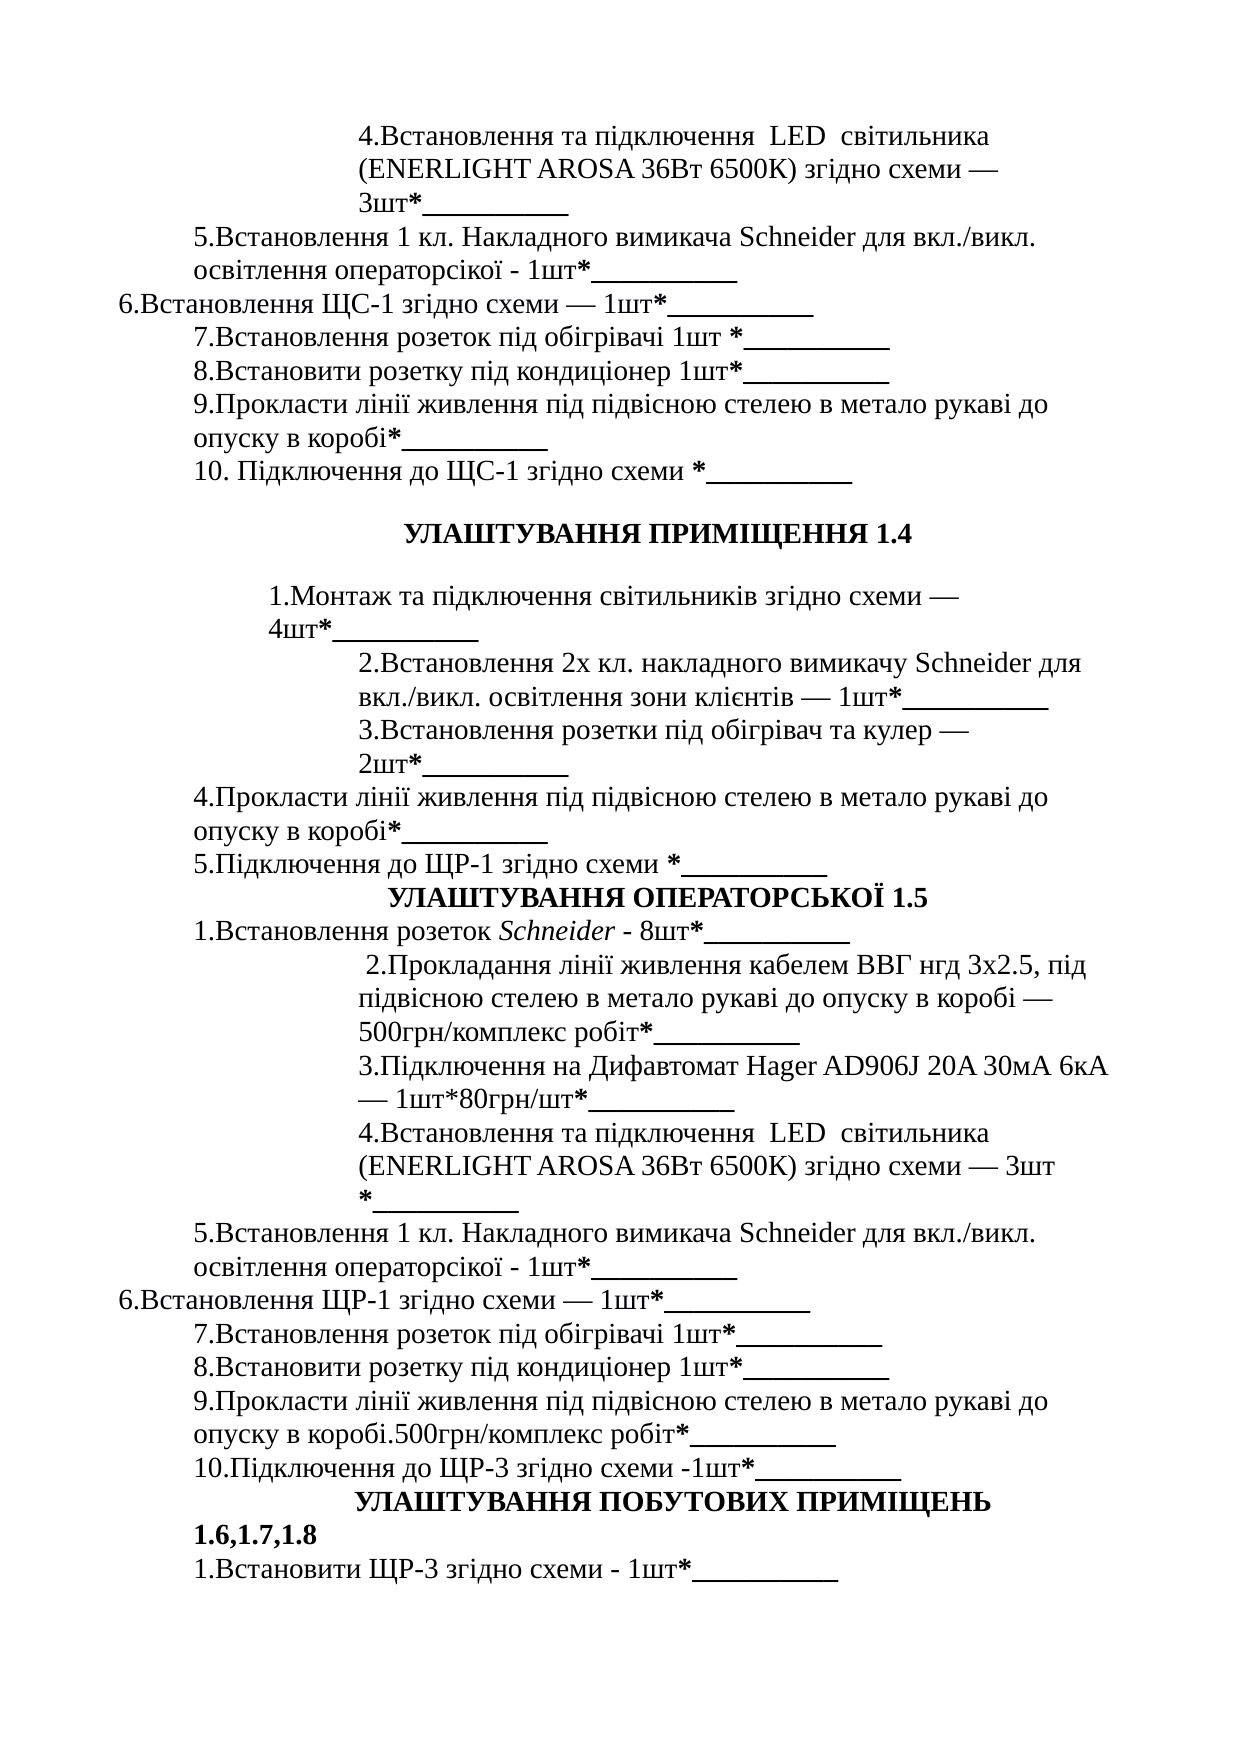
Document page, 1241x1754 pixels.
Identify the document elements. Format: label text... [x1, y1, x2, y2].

list УЛАШТУВАННЯ ПРИМІЩЕННЯ 1.4 [193, 516, 1122, 549]
list 1.Встановити ЩР-3 згідно схеми - 1шт*__________ [193, 1551, 1122, 1584]
list 2.Встановлення 2х кл. накладного вимикачу Schneider для вкл./викл. освітлення зони клієнтів — 1шт*__________ [358, 645, 1122, 712]
list 1.Встановлення розеток Schneider - 8шт*__________ [193, 913, 1122, 947]
list 4.Встановлення та підключення LED світильника (ENERLIGHT AROSA 36Вт 6500К) згідно схеми — 3шт *__________ [358, 1115, 1122, 1215]
list 5.Підключення до ЩР-1 згідно схеми *__________ [193, 846, 1122, 880]
list 5.Встановлення 1 кл. Накладного вимикача Schneider для вкл./викл. освітлення операторсікої - 1шт*__________ [193, 1215, 1122, 1282]
list 8.Встановити розетку під кондиціонер 1шт*__________ [193, 1349, 1122, 1383]
list 5.Встановлення 1 кл. Накладного вимикача Schneider для вкл./викл. освітлення операторсікої - 1шт*__________ [193, 219, 1122, 286]
list 4.Встановлення та підключення LED світильника (ENERLIGHT AROSA 36Вт 6500К) згідно схеми — 3шт*__________ [358, 118, 1122, 219]
list 4.Прокласти лінії живлення під підвісною стелею в метало рукаві до опуску в коробі*__________ [193, 779, 1122, 846]
list 3.Встановлення розетки під обігрівач та кулер — 2шт*__________ [358, 712, 1122, 779]
list 8.Встановити розетку під кондиціонер 1шт*__________ [193, 353, 1122, 386]
list 1.Монтаж та підключення світильників згідно схеми — 4шт*__________ [268, 578, 1122, 645]
list 10.Підключення до ЩР-3 згідно схеми -1шт*__________ [193, 1450, 1122, 1484]
list 10. Підключення до ЩС-1 згідно схеми *__________ [193, 453, 1122, 487]
list 7.Встановлення розеток під обігрівачі 1шт *__________ [193, 319, 1122, 353]
list 2.Прокладання лінії живлення кабелем ВВГ нгд 3х2.5, під підвісною стелею в метало рукаві до опуску в коробі —500грн/комплекс робіт*__________ [358, 947, 1122, 1048]
list УЛАШТУВАННЯ ПОБУТОВИХ ПРИМІЩЕНЬ 1.6,1.7,1.8 [193, 1484, 1122, 1551]
list УЛАШТУВАННЯ ОПЕРАТОРСЬКОЇ 1.5 [193, 880, 1122, 913]
text 6.Встановлення ЩС-1 згідно схеми — 1шт*__________ [118, 286, 1122, 319]
text 6.Встановлення ЩР-1 згідно схеми — 1шт*__________ [118, 1282, 1122, 1316]
list 7.Встановлення розеток під обігрівачі 1шт*__________ [193, 1316, 1122, 1349]
list 9.Прокласти лінії живлення під підвісною стелею в метало рукаві до опуску в коробі*__________ [193, 386, 1122, 453]
list 9.Прокласти лінії живлення під підвісною стелею в метало рукаві до опуску в коробі.500грн/комплекс робіт*__________ [193, 1383, 1122, 1450]
list 3.Підключення на Дифавтомат Hager AD906J 20A 30мА 6кА — 1шт*80грн/шт*__________ [358, 1048, 1122, 1115]
